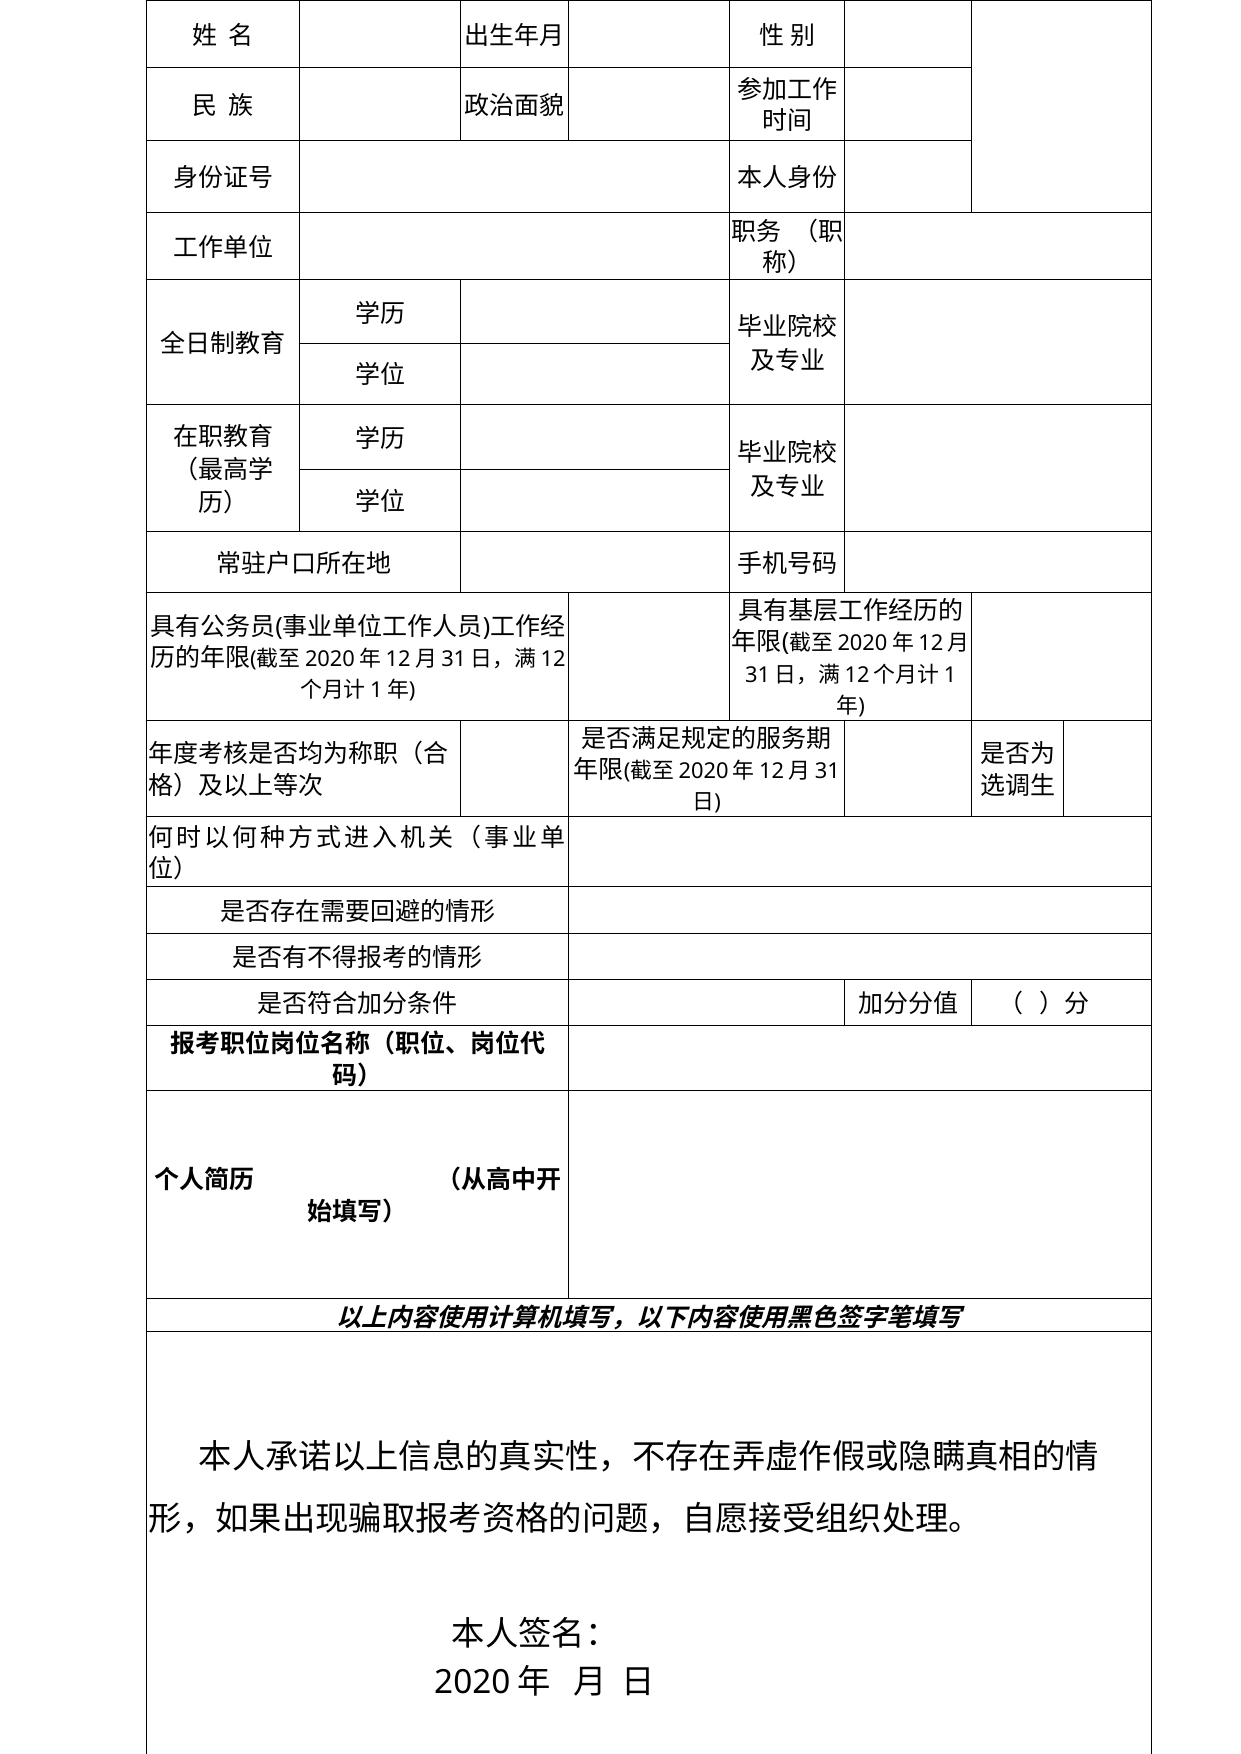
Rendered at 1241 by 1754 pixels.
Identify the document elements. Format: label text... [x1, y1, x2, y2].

table_cell 学位 [300, 344, 460, 403]
table_cell （ ）分 [972, 980, 1151, 1025]
table_cell 手机号码 [730, 532, 844, 592]
table_cell 学位 [300, 470, 460, 531]
table_cell [845, 141, 971, 212]
table_cell [300, 141, 729, 212]
table_cell [569, 934, 1151, 979]
table_cell [569, 817, 1151, 886]
table_cell 是否有不得报考的情形 [147, 934, 568, 979]
table_cell 是否满足规定的服务期年限(截至2020年12月31日) [569, 721, 844, 816]
table_cell 是否为选调生 [972, 721, 1063, 816]
table_header 性 别 [730, 1, 844, 67]
table_cell 加分分值 [845, 980, 971, 1025]
table_cell [300, 68, 460, 140]
table_header [845, 1, 971, 67]
table_header 出生年月 [461, 1, 568, 67]
table_cell 本人承诺以上信息的真实性，不存在弄虚作假或隐瞒真相的情 形，如果出现骗取报考资格的问题，自愿接受组织处理。 本人签名： 2020年 月 日 [147, 1332, 1151, 1754]
table_cell 具有公务员(事业单位工作人员)工作经历的年限(截至2020年12月31日，满12个月计1年) [147, 593, 568, 719]
table_cell [461, 470, 729, 531]
table_cell 常驻户口所在地 [147, 532, 460, 592]
table_cell 政治面貌 [461, 68, 568, 140]
table_cell 以上内容使用计算机填写，以下内容使用黑色签字笔填写 [147, 1299, 1151, 1331]
table_cell 全日制教育 [147, 280, 299, 403]
table_cell [461, 280, 729, 343]
table_header 姓 名 [147, 1, 299, 67]
table_cell [972, 593, 1151, 719]
table_header [569, 1, 729, 67]
table_cell [569, 593, 729, 719]
table_cell [845, 405, 1151, 531]
table_cell 工作单位 [147, 213, 299, 279]
table_cell 本人身份 [730, 141, 844, 212]
table_cell [569, 980, 844, 1025]
table_cell 何时以何种方式进入机关（事业单位） [147, 817, 568, 886]
table_cell [569, 1091, 1151, 1297]
table_cell 职务 （职称） [730, 213, 844, 279]
table_cell 是否存在需要回避的情形 [147, 887, 568, 932]
table_cell [845, 68, 971, 140]
table_cell 年度考核是否均为称职（合格）及以上等次 [147, 721, 460, 816]
table_cell 具有基层工作经历的年限(截至2020年12月31日，满12个月计1年) [730, 593, 971, 719]
table_cell 报考职位岗位名称（职位、岗位代码） [147, 1026, 568, 1090]
table_cell 毕业院校 及专业 [730, 405, 844, 531]
table_cell [461, 532, 729, 592]
table_cell [845, 721, 971, 816]
table_cell [461, 344, 729, 403]
table_cell [569, 887, 1151, 932]
table_cell 学历 [300, 405, 460, 469]
table_cell 毕业院校 及专业 [730, 280, 844, 403]
table_cell [845, 280, 1151, 403]
table_cell 在职教育（最高学历） [147, 405, 299, 531]
table_cell 学历 [300, 280, 460, 343]
table_cell [1064, 721, 1151, 816]
table_cell 参加工作时间 [730, 68, 844, 140]
table_cell 身份证号 [147, 141, 299, 212]
table_cell [461, 721, 568, 816]
table_cell 民 族 [147, 68, 299, 140]
table_header [972, 1, 1151, 212]
table_header [300, 1, 460, 67]
table_cell [300, 213, 729, 279]
table_cell [845, 532, 1151, 592]
table_cell 个人简历 （从高中开始填写） [147, 1091, 568, 1297]
table_cell [461, 405, 729, 469]
table_cell 是否符合加分条件 [147, 980, 568, 1025]
table_cell [845, 213, 1151, 279]
table_cell [569, 68, 729, 140]
table_cell [569, 1026, 1151, 1090]
